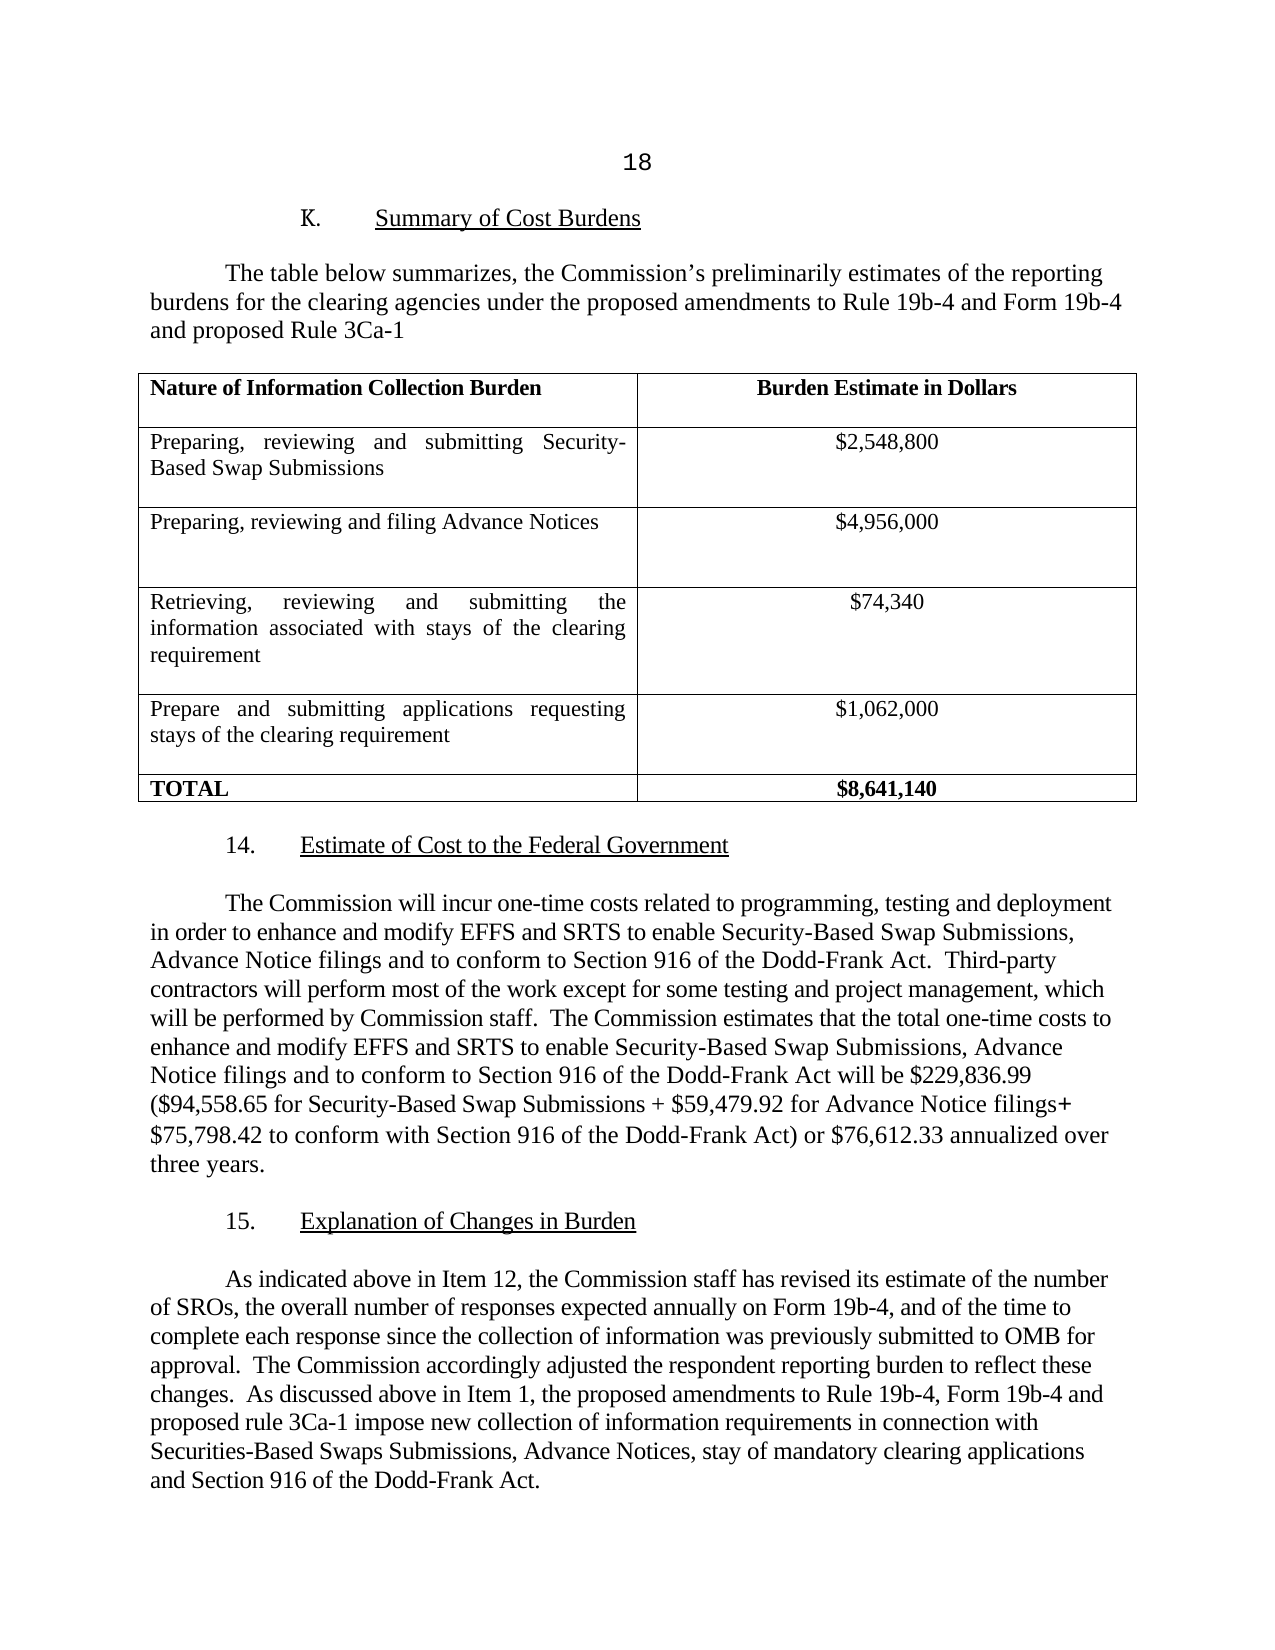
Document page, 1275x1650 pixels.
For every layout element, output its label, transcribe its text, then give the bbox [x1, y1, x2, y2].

text 14. Estimate of Cost to the Federal Government [150, 830, 1125, 859]
table_cell $1,062,000 [638, 695, 1136, 774]
text 15. Explanation of Changes in Burden [150, 1206, 1125, 1235]
table_cell Preparing, reviewing and submitting Security-Based Swap Submissions [139, 428, 637, 507]
table_cell $8,641,140 [638, 775, 1136, 801]
table_header Nature of Information Collection Burden [139, 374, 637, 427]
table_cell $74,340 [638, 588, 1136, 693]
table_cell Preparing, reviewing and filing Advance Notices [139, 508, 637, 587]
text As indicated above in Item 12, the Commission staff has revised its estimate of the number of SROs, the overall number of responses expected annually on Form 19b-4, and of the time to complete each response since the collection of information was previously submitted to OMB for approval. The Commission accordingly adjusted the respondent reporting burden to reflect these changes. As discussed above in Item 1, the proposed amendments to Rule 19b-4, Form 19b-4 and proposed rule 3Ca-1 impose new collection of information requirements in connection with Securities-Based Swaps Submissions, Advance Notices, stay of mandatory clearing applications and Section 916 of the Dodd-Frank Act. [150, 1264, 1125, 1494]
table_cell TOTAL [139, 775, 637, 801]
list Summary of Cost Burdens [225, 203, 1125, 233]
table_header Burden Estimate in Dollars [638, 374, 1136, 427]
text The Commission will incur one-time costs related to programming, testing and deployment in order to enhance and modify EFFS and SRTS to enable Security-Based Swap Submissions, Advance Notice filings and to conform to Section 916 of the Dodd-Frank Act. Third-party contractors will perform most of the work except for some testing and project management, which will be performed by Commission staff. The Commission estimates that the total one-time costs to enhance and modify EFFS and SRTS to enable Security-Based Swap Submissions, Advance Notice filings and to conform to Section 916 of the Dodd-Frank Act will be $229,836.99 ($94,558.65 for Security-Based Swap Submissions + $59,479.92 for Advance Notice filings+ $75,798.42 to conform with Section 916 of the Dodd-Frank Act) or $76,612.33 annualized over three years. [150, 888, 1125, 1177]
table_cell Prepare and submitting applications requesting stays of the clearing requirement [139, 695, 637, 774]
table_cell $4,956,000 [638, 508, 1136, 587]
table_cell Retrieving, reviewing and submitting the information associated with stays of the clearing requirement [139, 588, 637, 693]
table_cell $2,548,800 [638, 428, 1136, 507]
text The table below summarizes, the Commission’s preliminarily estimates of the reporting burdens for the clearing agencies under the proposed amendments to Rule 19b-4 and Form 19b-4 and proposed Rule 3Ca-1 [150, 258, 1125, 344]
